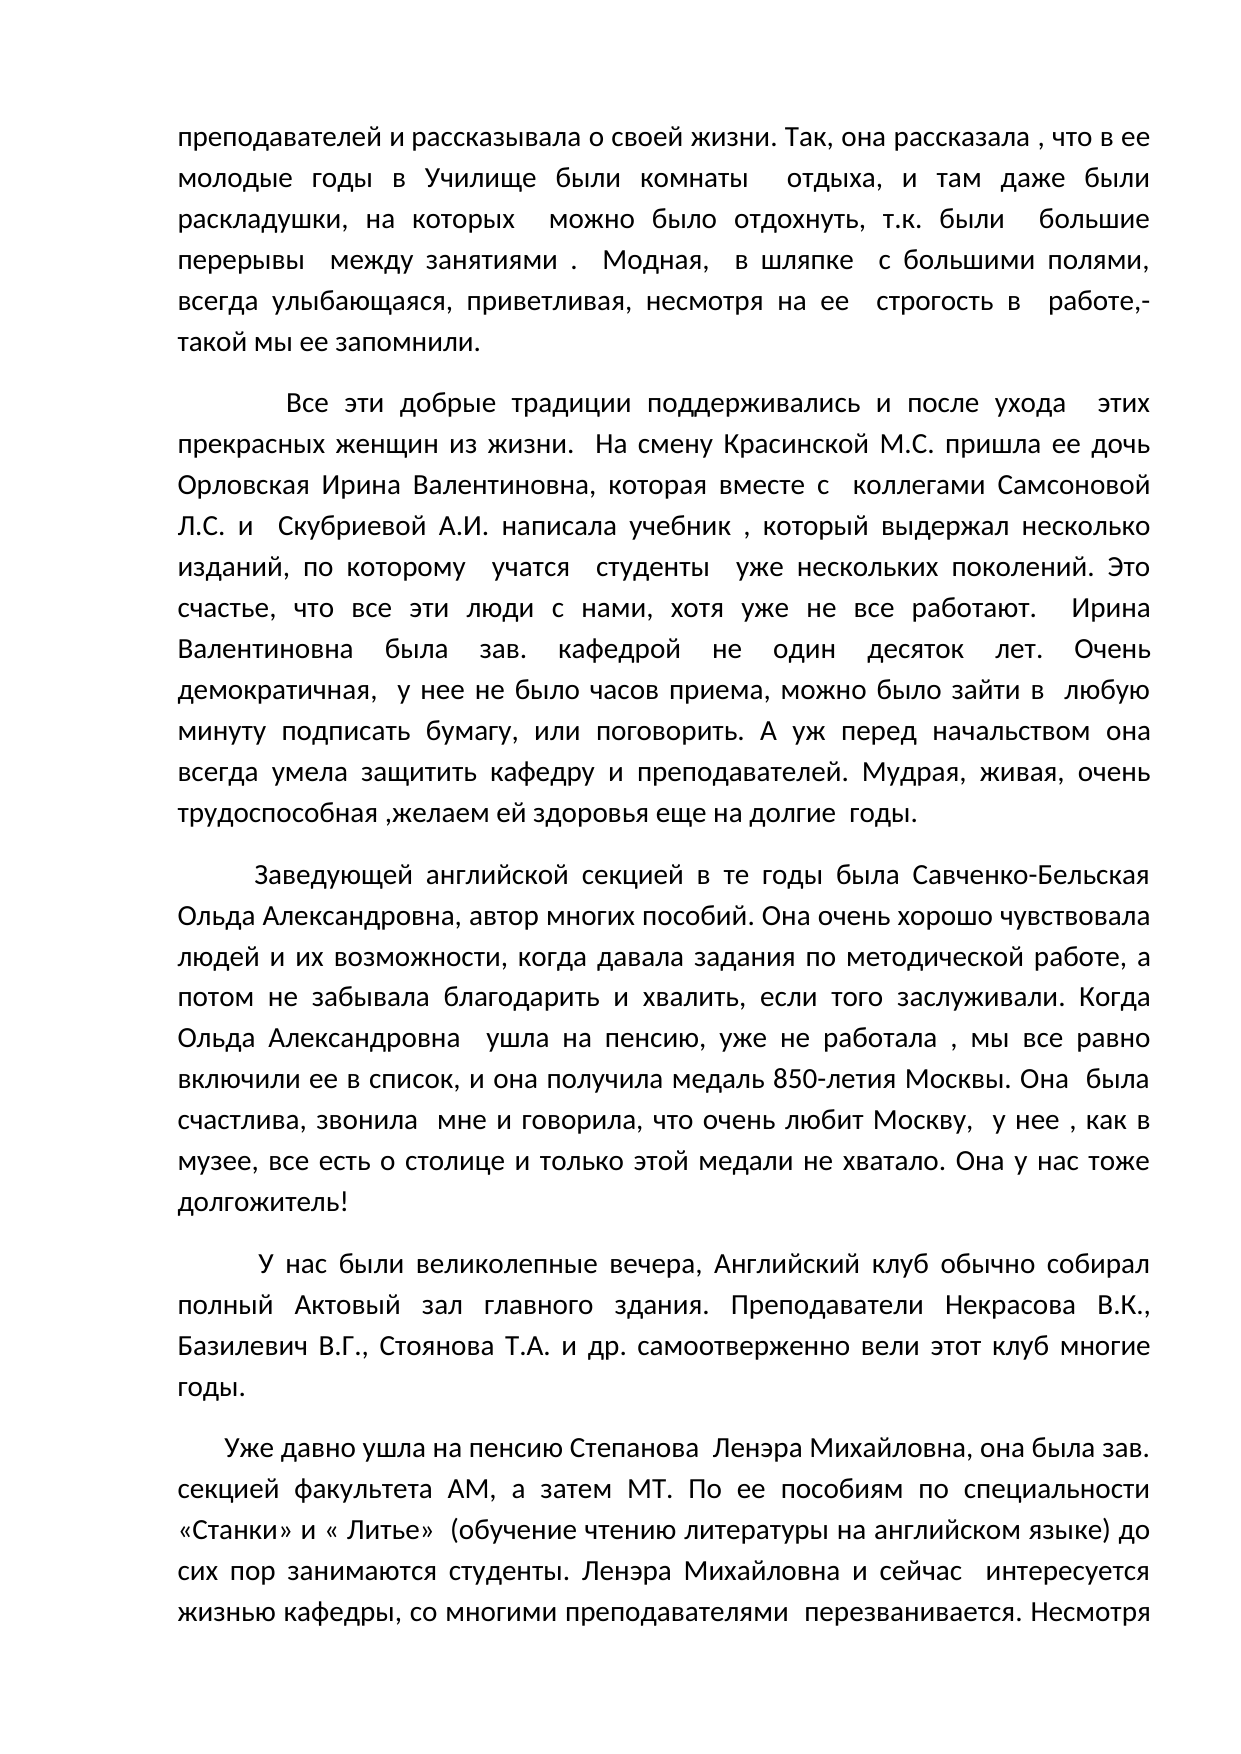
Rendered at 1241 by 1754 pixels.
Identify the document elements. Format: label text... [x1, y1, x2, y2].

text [177, 118, 1152, 358]
text Все эти добрые традиции поддерживались и после ухода этих прекрасных женщин из жизни. На смену Красинской М.С. пришла ее дочь Орловская Ирина Валентиновна, которая вместе с коллегами Самсоновой Л.С. и Скубриевой А.И. написала учебник , который выдержал несколько изданий, по которому учатся студенты уже нескольких поколений. Это счастье, что все эти люди с нами, хотя уже не все работают. Ирина Валентиновна была зав. кафедрой не один десяток лет. Очень демократичная, у нее не было часов приема, можно было зайти в любую минуту подписать бумагу, или поговорить. А уж перед начальством она всегда умела защитить кафедру и преподавателей. Мудрая, живая, очень трудоспособная ,желаем ей здоровья еще на долгие годы. [177, 384, 1152, 829]
text У нас были великолепные вечера, Английский клуб обычно собирал полный Актовый зал главного здания. Преподаватели Некрасова В.К., Базилевич В.Г., Стоянова Т.А. и др. самоотверженно вели этот клуб многие годы. [177, 1245, 1152, 1403]
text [177, 1429, 1152, 1629]
text Заведующей английской секцией в те годы была Савченко-Бельская Ольда Александровна, автор многих пособий. Она очень хорошо чувствовала людей и их возможности, когда давала задания по методической работе, а потом не забывала благодарить и хвалить, если того заслуживали. Когда Ольда Александровна ушла на пенсию, уже не работала , мы все равно включили ее в список, и она получила медаль 850-летия Москвы. Она была счастлива, звонила мне и говорила, что очень любит Москву, у нее , как в музее, все есть о столице и только этой медали не хватало. Она у нас тоже долгожитель! [177, 856, 1152, 1219]
